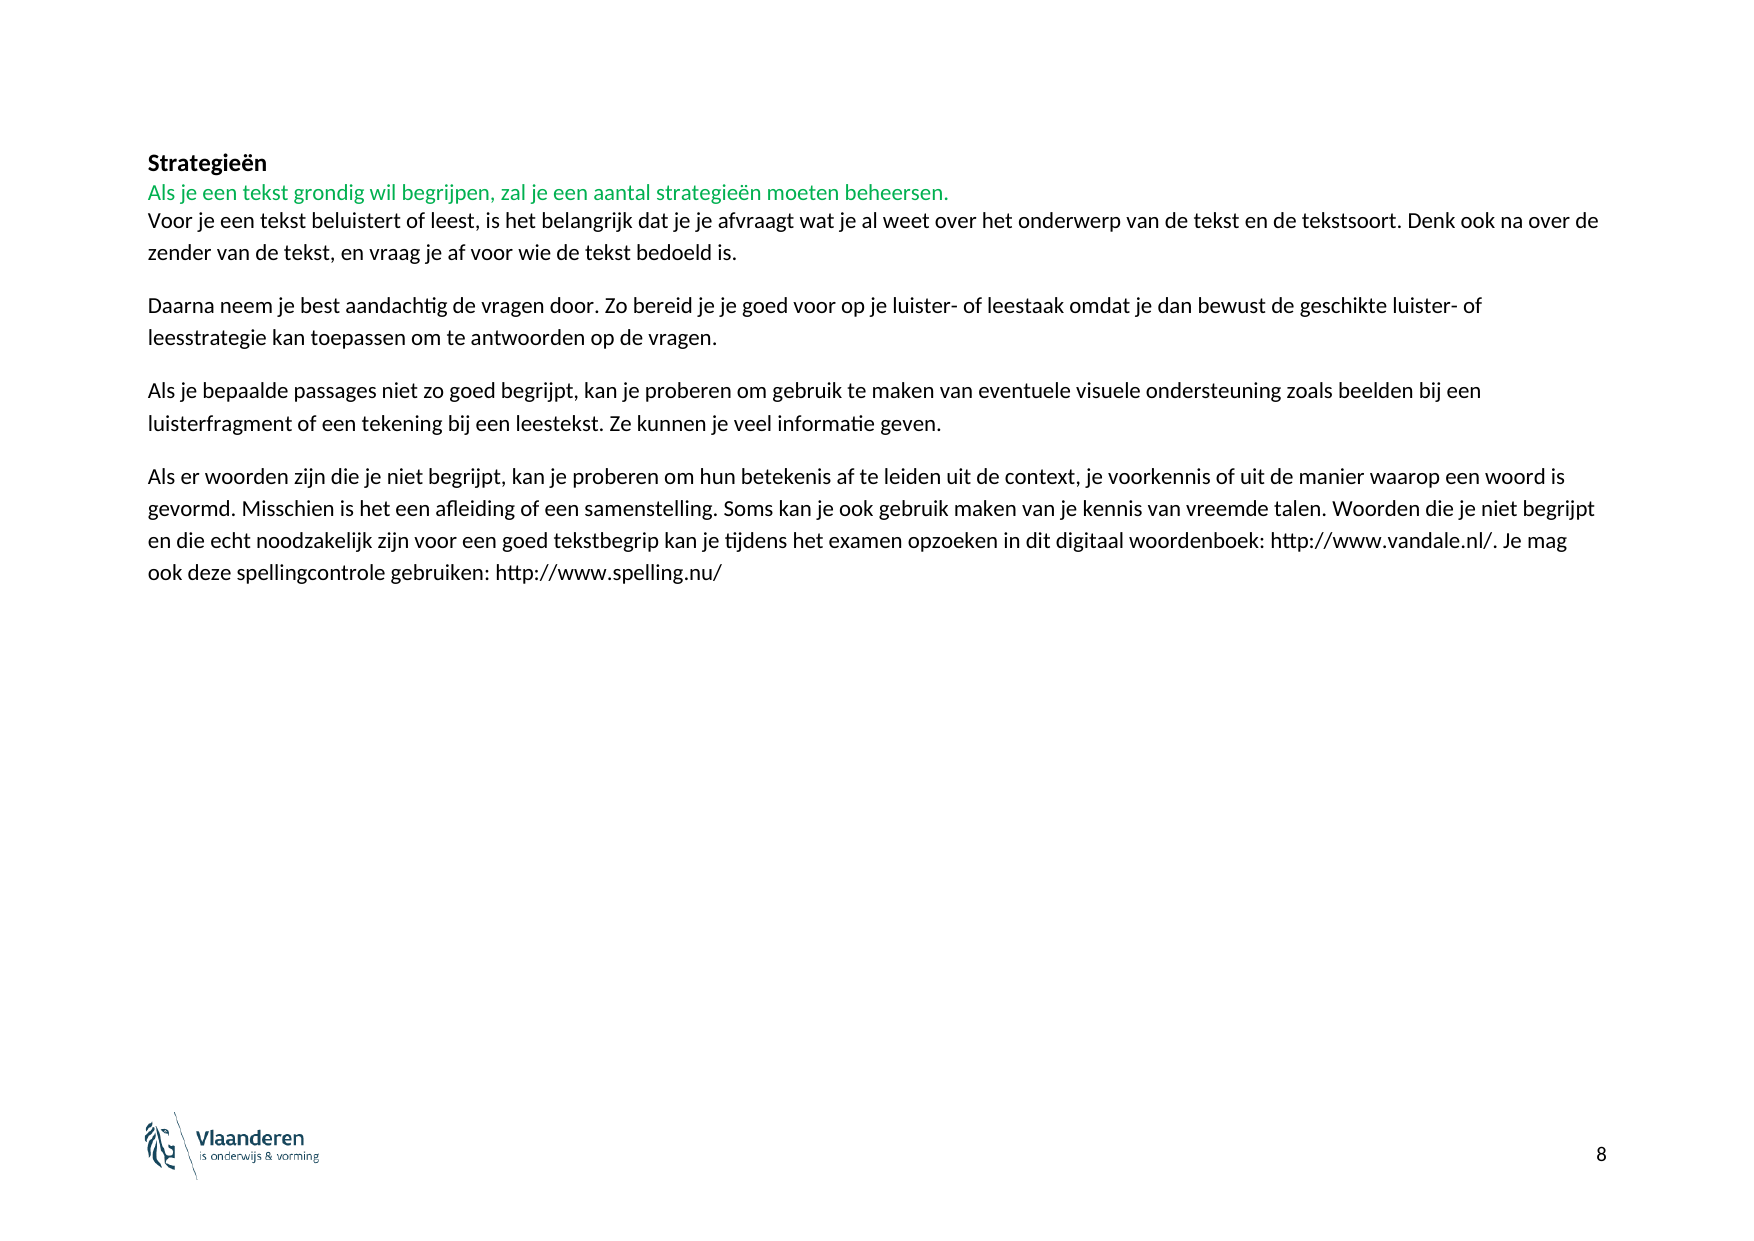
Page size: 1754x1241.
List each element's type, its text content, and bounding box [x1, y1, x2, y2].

text Voor je een tekst beluistert of leest, is het belangrijk dat je je afvraagt wat je al weet over het onderwerp van de tekst en de tekstsoort. Denk ook na over de zender van de tekst, en vraag je af voor wie de tekst bedoeld is. [148, 206, 1606, 266]
picture [144, 1112, 327, 1180]
text Als je een tekst grondig wil begrijpen, zal je een aantal strategieën moeten beheersen. [148, 178, 1606, 206]
text Daarna neem je best aandachtig de vragen door. Zo bereid je je goed voor op je luister- of leestaak omdat je dan bewust de geschikte luister- of leesstrategie kan toepassen om te antwoorden op de vragen. [148, 291, 1606, 352]
text Strategieën [148, 148, 1606, 178]
text Als er woorden zijn die je niet begrijpt, kan je proberen om hun betekenis af te leiden uit de context, je voorkennis of uit de manier waarop een woord is gevormd. Misschien is het een afleiding of een samenstelling. Soms kan je ook gebruik maken van je kennis van vreemde talen. Woorden die je niet begrijpt en die echt noodzakelijk zijn voor een goed tekstbegrip kan je tijdens het examen opzoeken in dit digitaal woordenboek: http://www.vandale.nl/. Je mag ook deze spellingcontrole gebruiken: http://www.spelling.nu/ [148, 462, 1606, 586]
text Als je bepaalde passages niet zo goed begrijpt, kan je proberen om gebruik te maken van eventuele visuele ondersteuning zoals beelden bij een luisterfragment of een tekening bij een leestekst. Ze kunnen je veel informatie geven. [148, 377, 1606, 437]
